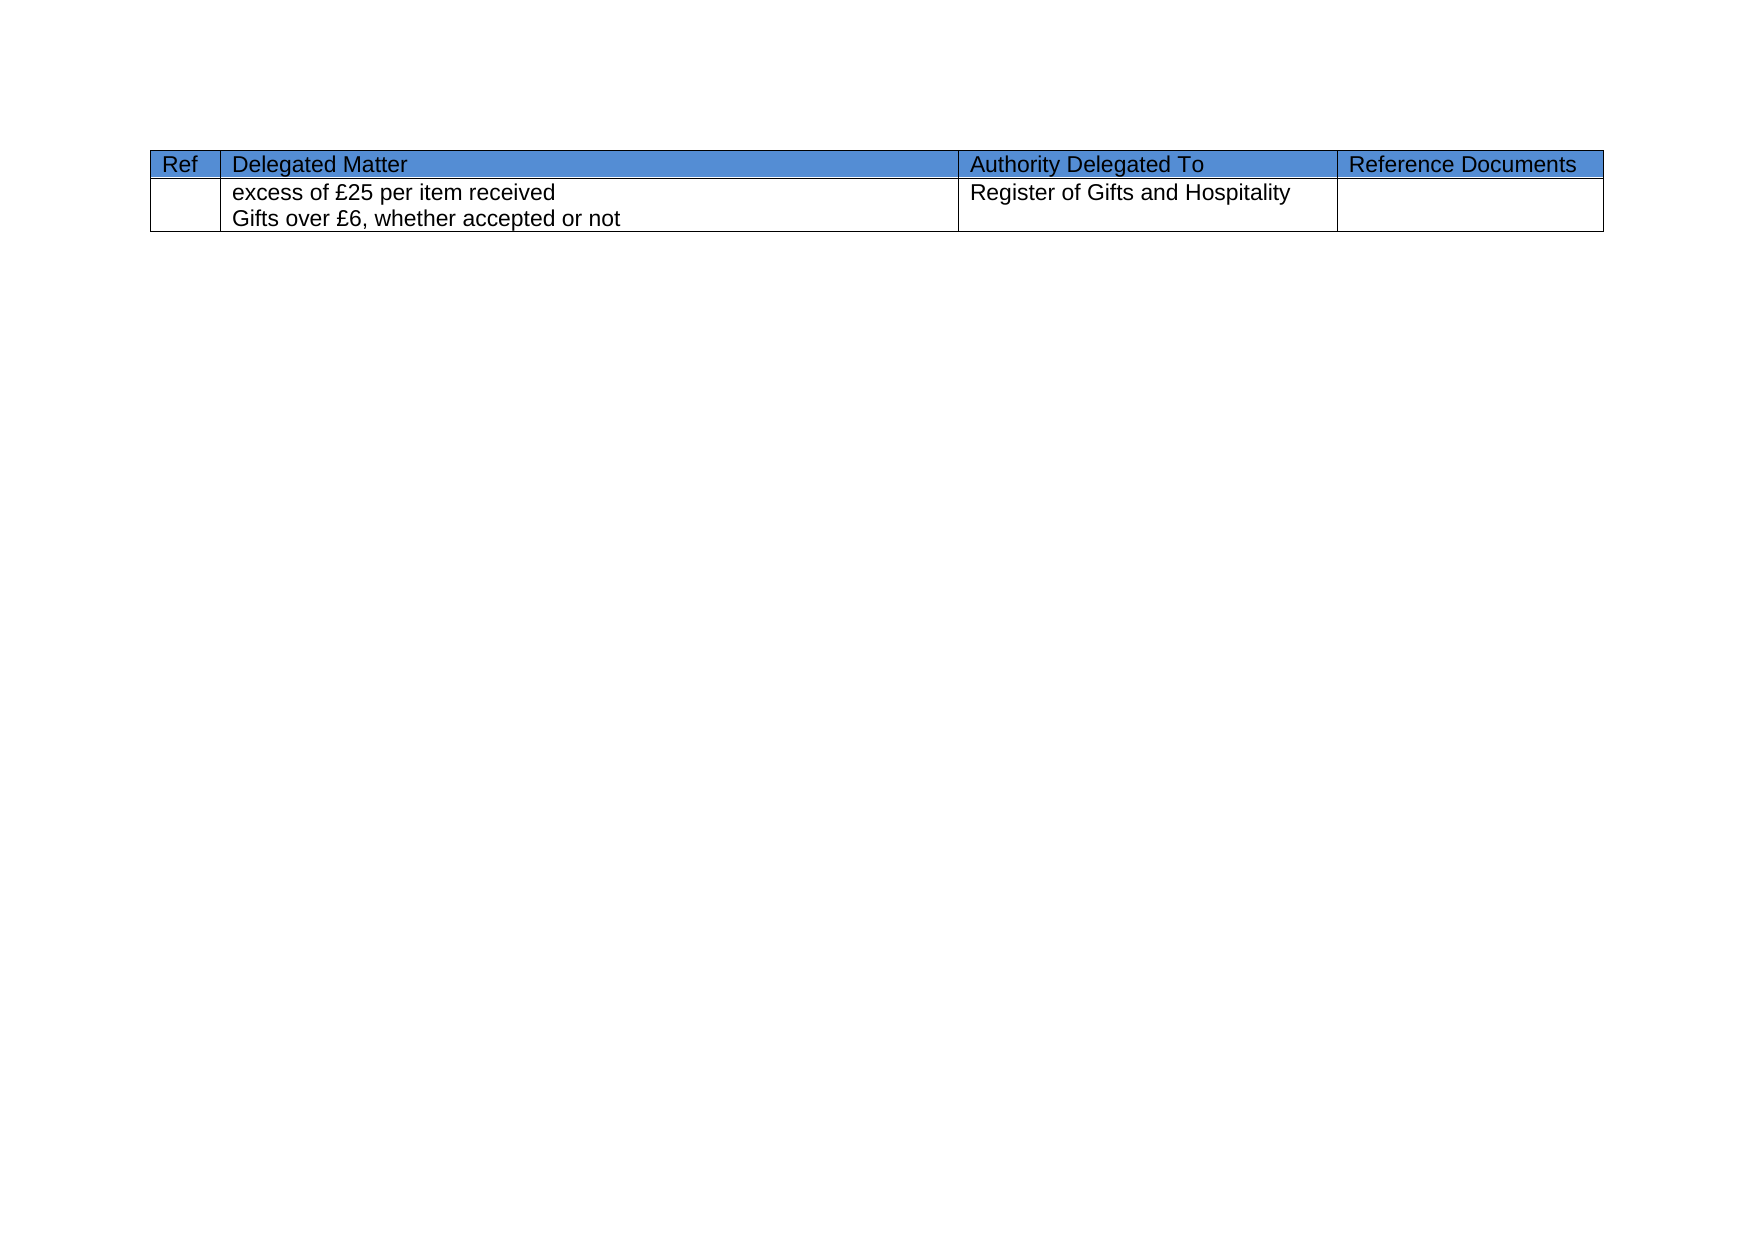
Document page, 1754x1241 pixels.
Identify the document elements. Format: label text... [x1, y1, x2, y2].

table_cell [959, 179, 1337, 231]
table_header Reference Documents [1338, 151, 1603, 177]
table_cell [151, 179, 220, 231]
table_header Delegated Matter [221, 151, 958, 177]
table_header Authority Delegated To [959, 151, 1337, 177]
table_header Ref [151, 151, 220, 177]
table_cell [221, 179, 958, 231]
